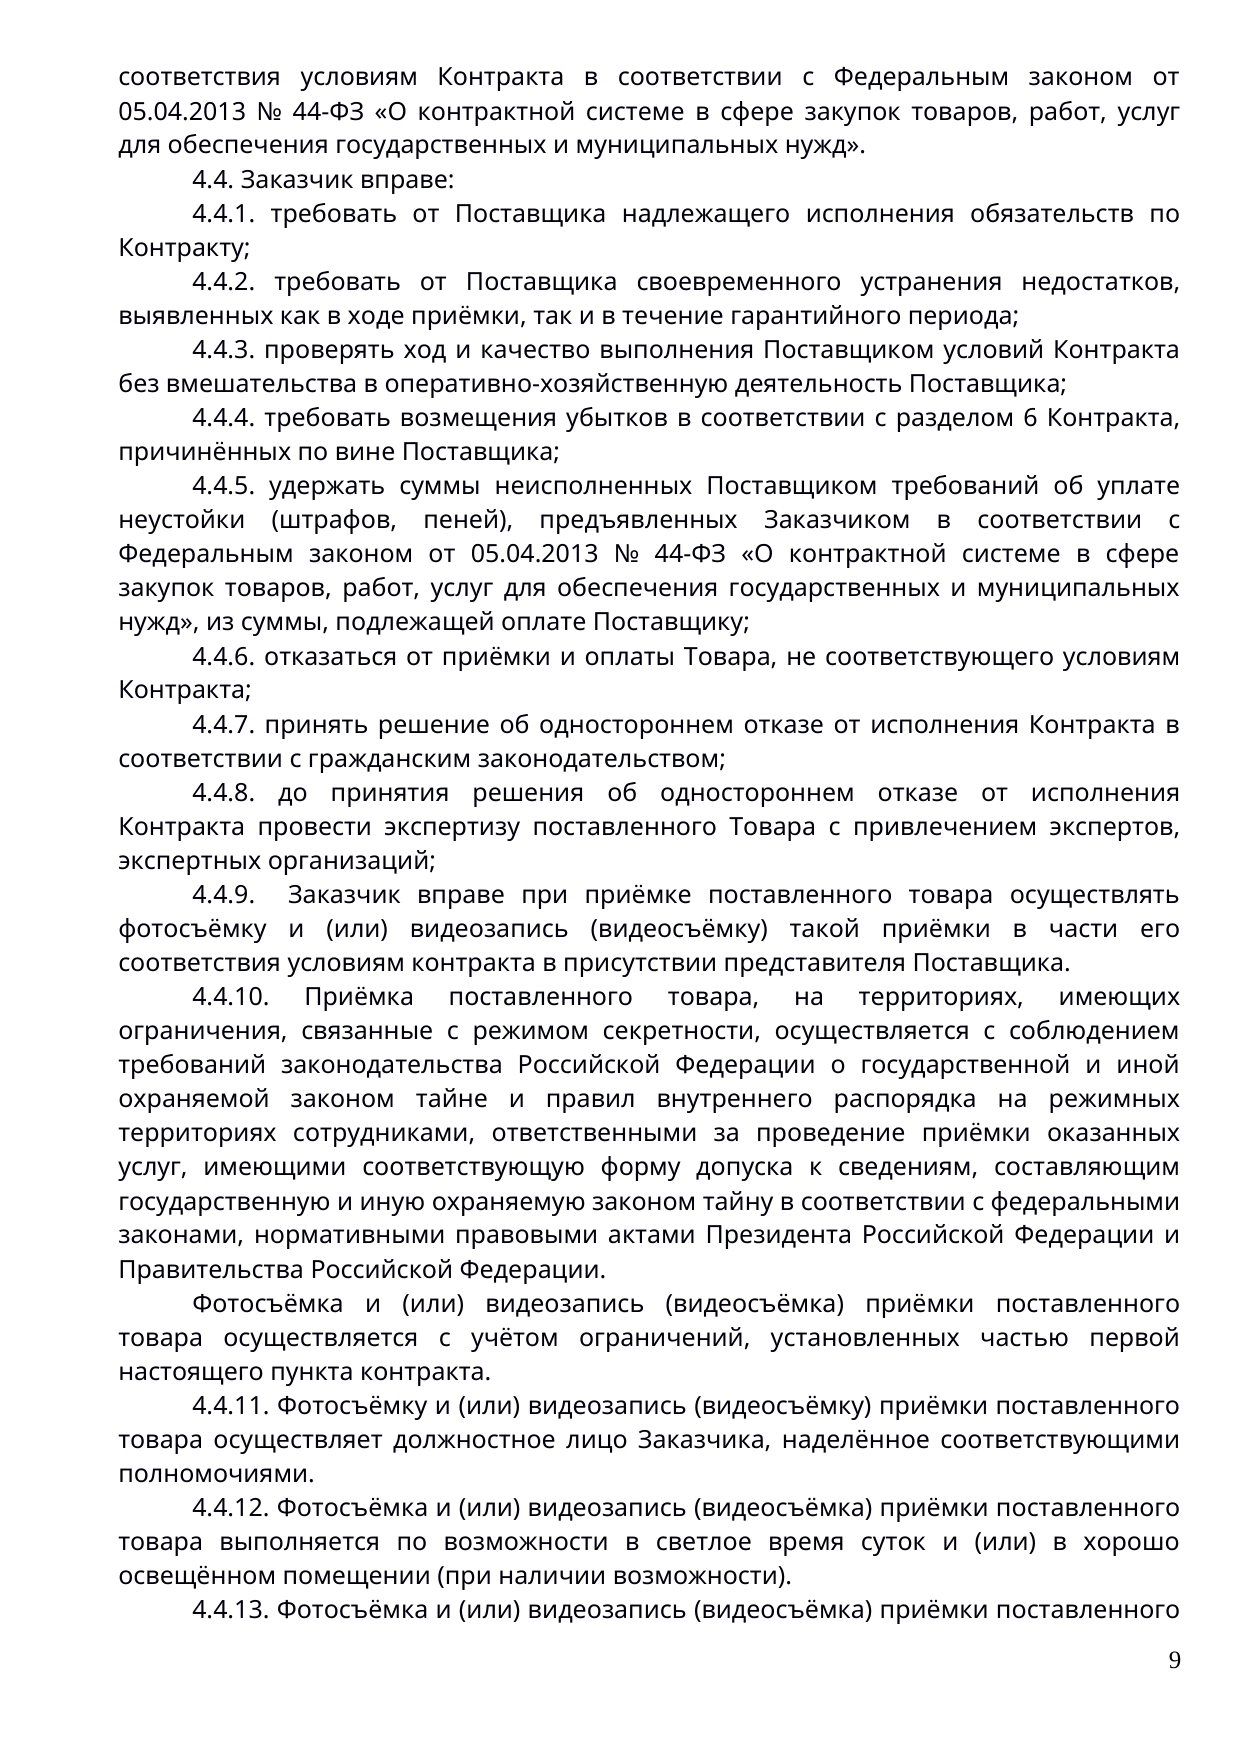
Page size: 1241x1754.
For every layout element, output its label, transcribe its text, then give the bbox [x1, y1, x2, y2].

text 4.4.11. Фотосъёмку и (или) видеозапись (видеосъёмку) приёмки поставленного товара осуществляет должностное лицо Заказчика, наделённое соответствующими полномочиями. [118, 1387, 1181, 1490]
text 4.4.1. требовать от Поставщика надлежащего исполнения обязательств по Контракту; [118, 195, 1181, 263]
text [118, 1592, 1181, 1626]
text 4.4.5. удержать суммы неисполненных Поставщиком требований об уплате неустойки (штрафов, пеней), предъявленных Заказчиком в соответствии с Федеральным законом от 05.04.2013 № 44-ФЗ «О контрактной системе в сфере закупок товаров, работ, услуг для обеспечения государственных и муниципальных нужд», из суммы, подлежащей оплате Поставщику; [118, 468, 1181, 638]
text 4.4.10. Приёмка поставленного товара, на территориях, имеющих ограничения, связанные с режимом секретности, осуществляется с соблюдением требований законодательства Российской Федерации о государственной и иной охраняемой законом тайне и правил внутреннего распорядка на режимных территориях сотрудниками, ответственными за проведение приёмки оказанных услуг, имеющими соответствующую форму допуска к сведениям, составляющим государственную и иную охраняемую законом тайну в соответствии с федеральными законами, нормативными правовыми актами Президента Российской Федерации и Правительства Российской Федерации. [118, 979, 1181, 1285]
text 4.4.6. отказаться от приёмки и оплаты Товара, не соответствующего условиям Контракта; [118, 638, 1181, 706]
text 4.4. Заказчик вправе: [118, 161, 1181, 195]
text 4.4.12. Фотосъёмка и (или) видеозапись (видеосъёмка) приёмки поставленного товара выполняется по возможности в светлое время суток и (или) в хорошо освещённом помещении (при наличии возможности). [118, 1490, 1181, 1592]
text 4.4.4. требовать возмещения убытков в соответствии с разделом 6 Контракта, причинённых по вине Поставщика; [118, 400, 1181, 468]
text 4.4.8. до принятия решения об одностороннем отказе от исполнения Контракта провести экспертизу поставленного Товара с привлечением экспертов, экспертных организаций; [118, 774, 1181, 877]
text 4.4.3. проверять ход и качество выполнения Поставщиком условий Контракта без вмешательства в оперативно-хозяйственную деятельность Поставщика; [118, 332, 1181, 400]
text Фотосъёмка и (или) видеозапись (видеосъёмка) приёмки поставленного товара осуществляется с учётом ограничений, установленных частью первой настоящего пункта контракта. [118, 1285, 1181, 1387]
text 4.4.2. требовать от Поставщика своевременного устранения недостатков, выявленных как в ходе приёмки, так и в течение гарантийного периода; [118, 263, 1181, 332]
text 4.4.7. принять решение об одностороннем отказе от исполнения Контракта в соответствии с гражданским законодательством; [118, 706, 1181, 774]
text 4.4.9. Заказчик вправе при приёмке поставленного товара осуществлять фотосъёмку и (или) видеозапись (видеосъёмку) такой приёмки в части его соответствия условиям контракта в присутствии представителя Поставщика. [118, 877, 1181, 979]
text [118, 59, 1181, 161]
